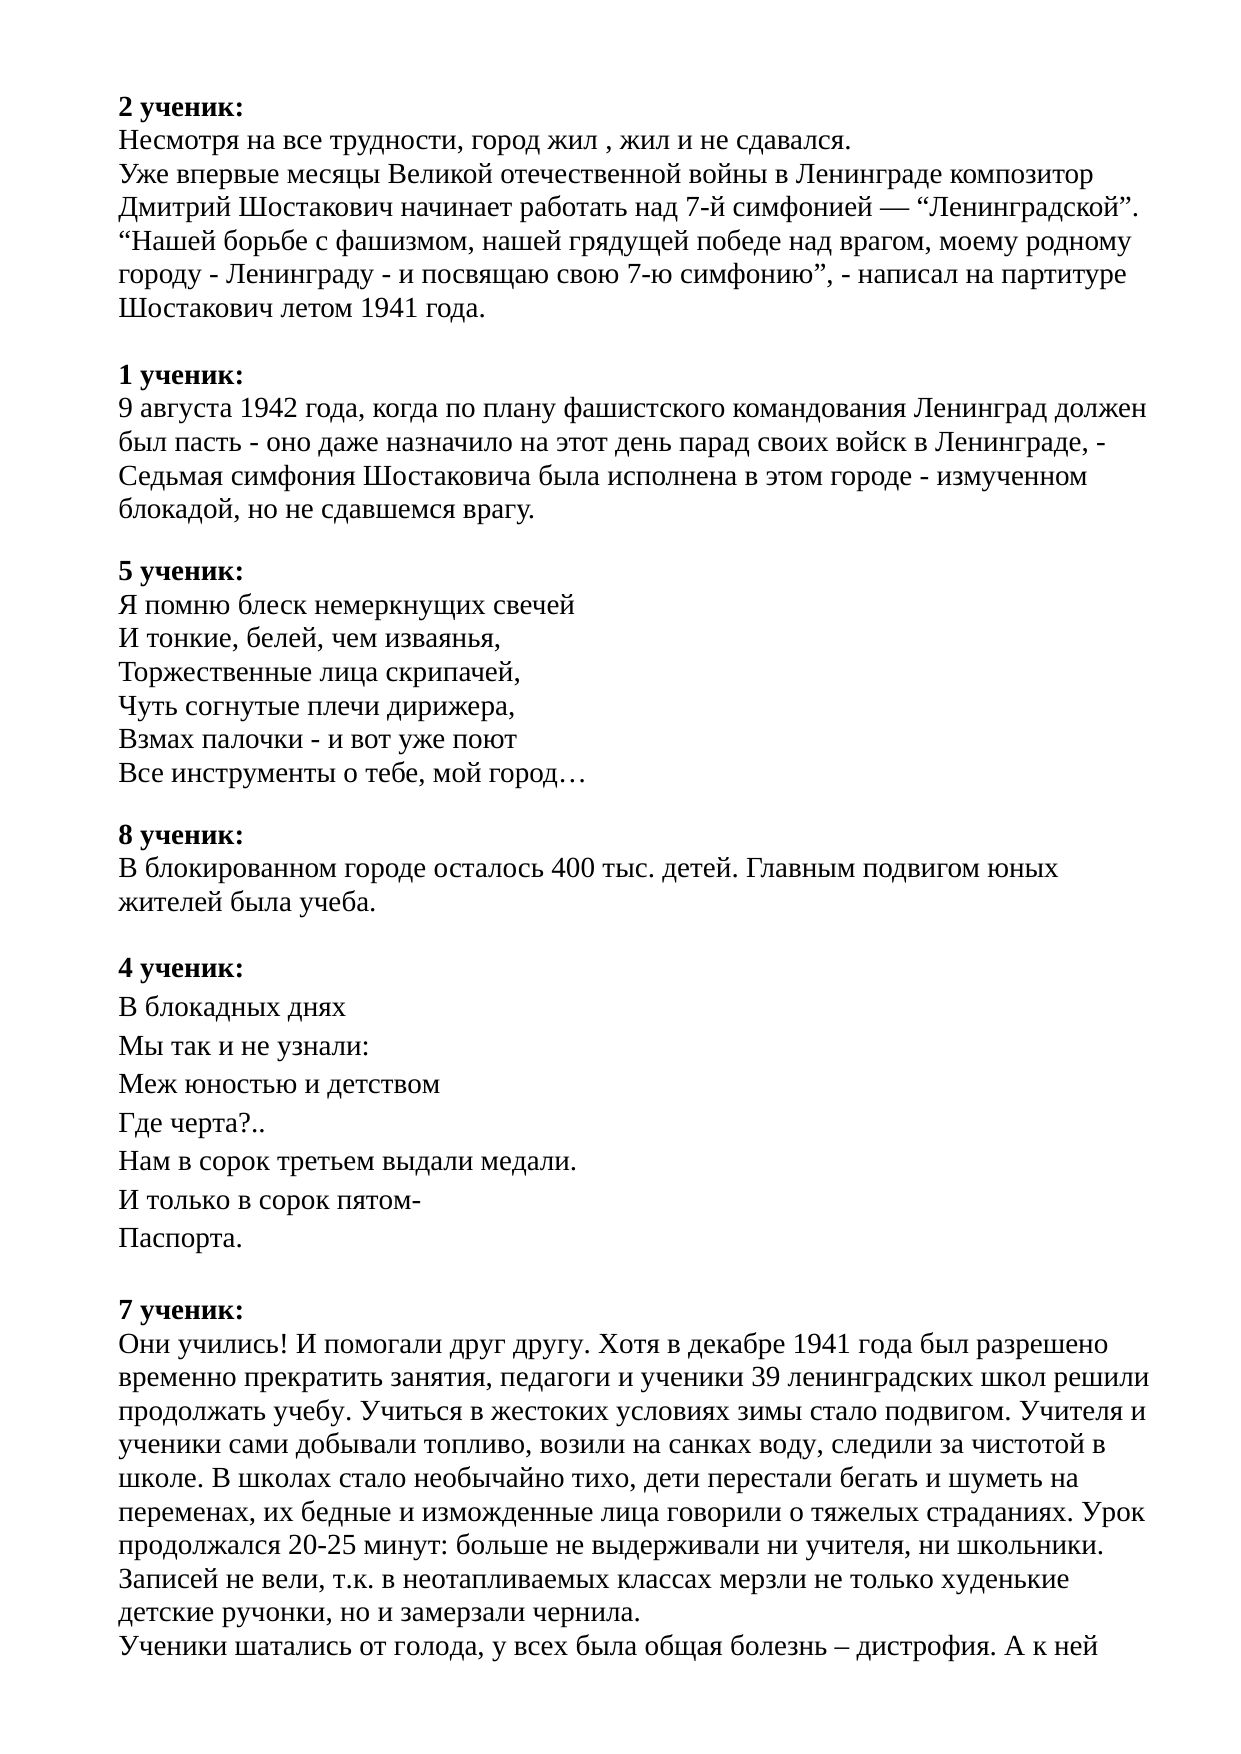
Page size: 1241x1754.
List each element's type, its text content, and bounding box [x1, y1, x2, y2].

text Паспорта. [118, 1220, 1152, 1254]
text Мы так и не узнали: [118, 1028, 1152, 1061]
text Уже впервые месяцы Великой отечественной войны в Ленинграде композитор Дмитрий Шостакович начинает работать над 7-й симфонией — “Ленинградской”. “Нашей борьбе с фашизмом, нашей грядущей победе над врагом, моему родному городу - Ленинграду - и посвящаю свою 7-ю симфонию”, - написал на партитуре Шостакович летом 1941 года. [118, 156, 1152, 323]
text И только в сорок пятом- [118, 1182, 1152, 1215]
text 2 ученик: Несмотря на все трудности, город жил , жил и не сдавался. [118, 89, 1152, 156]
text 4 ученик: В блокадных днях [118, 951, 1152, 1023]
text 5 ученик: Я помню блеск немеркнущих свечей И тонкие, белей, чем изваянья, Торжественные лица скрипачей, Чуть согнутые плечи дирижера, Взмах палочки - и вот уже поют Все инструменты о тебе, мой город… [118, 553, 1152, 817]
text 1 ученик: 9 августа 1942 года, когда по плану фашистского командования Ленинград должен был пасть - оно даже назначило на этот день парад своих войск в Ленинграде, - Седьмая симфония Шостаковича была исполнена в этом городе - измученном блокадой, но не сдавшемся врагу. [118, 357, 1152, 553]
text Меж юностью и детством [118, 1066, 1152, 1100]
text Нам в сорок третьем выдали медали. [118, 1143, 1152, 1177]
text Где черта?.. [118, 1105, 1152, 1138]
text В блокированном городе осталось 400 тыс. детей. Главным подвигом юных жителей была учеба. [118, 851, 1152, 918]
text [118, 1292, 1152, 1661]
text 8 ученик: [118, 817, 1152, 851]
